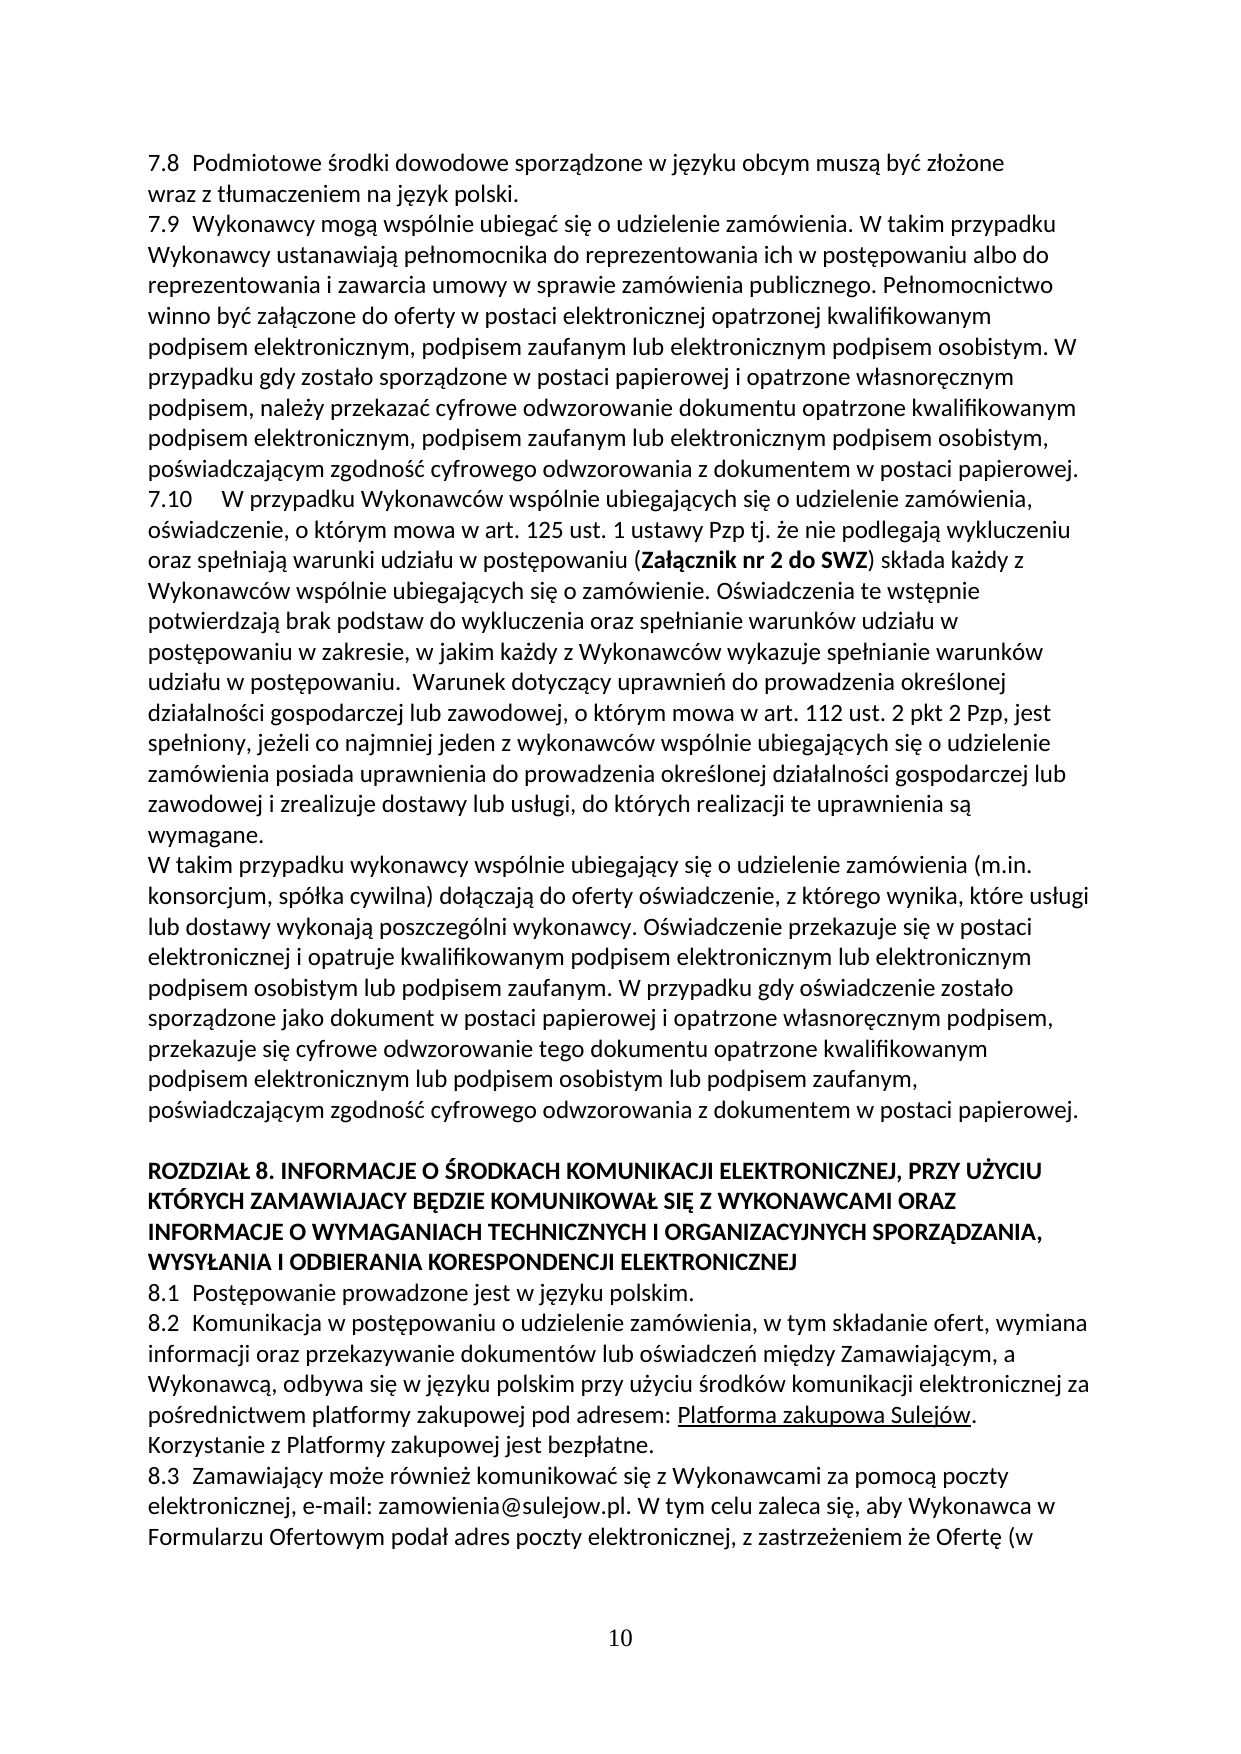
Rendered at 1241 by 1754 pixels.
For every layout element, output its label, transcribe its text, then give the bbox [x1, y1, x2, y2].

list Podmiotowe środki dowodowe sporządzone w języku obcym muszą być złożone wraz z tłumaczeniem na język polski. [148, 148, 1093, 209]
list Wykonawcy mogą wspólnie ubiegać się o udzielenie zamówienia. W takim przypadku Wykonawcy ustanawiają pełnomocnika do reprezentowania ich w postępowaniu albo do reprezentowania i zawarcia umowy w sprawie zamówienia publicznego. Pełnomocnictwo winno być załączone do oferty w postaci elektronicznej opatrzonej kwalifikowanym podpisem elektronicznym, podpisem zaufanym lub elektronicznym podpisem osobistym. W przypadku gdy zostało sporządzone w postaci papierowej i opatrzone własnoręcznym podpisem, należy przekazać cyfrowe odwzorowanie dokumentu opatrzone kwalifikowanym podpisem elektronicznym, podpisem zaufanym lub elektronicznym podpisem osobistym, poświadczającym zgodność cyfrowego odwzorowania z dokumentem w postaci papierowej. [148, 209, 1093, 483]
text W takim przypadku wykonawcy wspólnie ubiegający się o udzielenie zamówienia (m.in. konsorcjum, spółka cywilna) dołączają do oferty oświadczenie, z którego wynika, które usługi lub dostawy wykonają poszczególni wykonawcy. Oświadczenie przekazuje się w postaci elektronicznej i opatruje kwalifikowanym podpisem elektronicznym lub elektronicznym podpisem osobistym lub podpisem zaufanym. W przypadku gdy oświadczenie zostało sporządzone jako dokument w postaci papierowej i opatrzone własnoręcznym podpisem, przekazuje się cyfrowe odwzorowanie tego dokumentu opatrzone kwalifikowanym podpisem elektronicznym lub podpisem osobistym lub podpisem zaufanym, poświadczającym zgodność cyfrowego odwzorowania z dokumentem w postaci papierowej. [148, 849, 1093, 1124]
list Postępowanie prowadzone jest w języku polskim. [148, 1277, 1093, 1307]
list Komunikacja w postępowaniu o udzielenie zamówienia, w tym składanie ofert, wymiana informacji oraz przekazywanie dokumentów lub oświadczeń między Zamawiającym, a Wykonawcą, odbywa się w języku polskim przy użyciu środków komunikacji elektronicznej za pośrednictwem platformy zakupowej pod adresem: Platforma zakupowa Sulejów. Korzystanie z Platformy zakupowej jest bezpłatne. [148, 1307, 1093, 1460]
list W przypadku Wykonawców wspólnie ubiegających się o udzielenie zamówienia, oświadczenie, o którym mowa w art. 125 ust. 1 ustawy Pzp tj. że nie podlegają wykluczeniu oraz spełniają warunki udziału w postępowaniu (Załącznik nr 2 do SWZ) składa każdy z Wykonawców wspólnie ubiegających się o zamówienie. Oświadczenia te wstępnie potwierdzają brak podstaw do wykluczenia oraz spełnianie warunków udziału w postępowaniu w zakresie, w jakim każdy z Wykonawców wykazuje spełnianie warunków udziału w postępowaniu. Warunek dotyczący uprawnień do prowadzenia określonej działalności gospodarczej lub zawodowej, o którym mowa w art. 112 ust. 2 pkt 2 Pzp, jest spełniony, jeżeli co najmniej jeden z wykonawców wspólnie ubiegających się o udzielenie zamówienia posiada uprawnienia do prowadzenia określonej działalności gospodarczej lub zawodowej i zrealizuje dostawy lub usługi, do których realizacji te uprawnienia są wymagane. [148, 483, 1093, 849]
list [148, 1460, 1093, 1552]
subtitle ROZDZIAŁ 8. INFORMACJE O ŚRODKACH KOMUNIKACJI ELEKTRONICZNEJ, PRZY UŻYCIU KTÓRYCH ZAMAWIAJACY BĘDZIE KOMUNIKOWAŁ SIĘ Z WYKONAWCAMI ORAZ INFORMACJE O WYMAGANIACH TECHNICZNYCH I ORGANIZACYJNYCH SPORZĄDZANIA, WYSYŁANIA I ODBIERANIA KORESPONDENCJI ELEKTRONICZNEJ [148, 1155, 1093, 1277]
